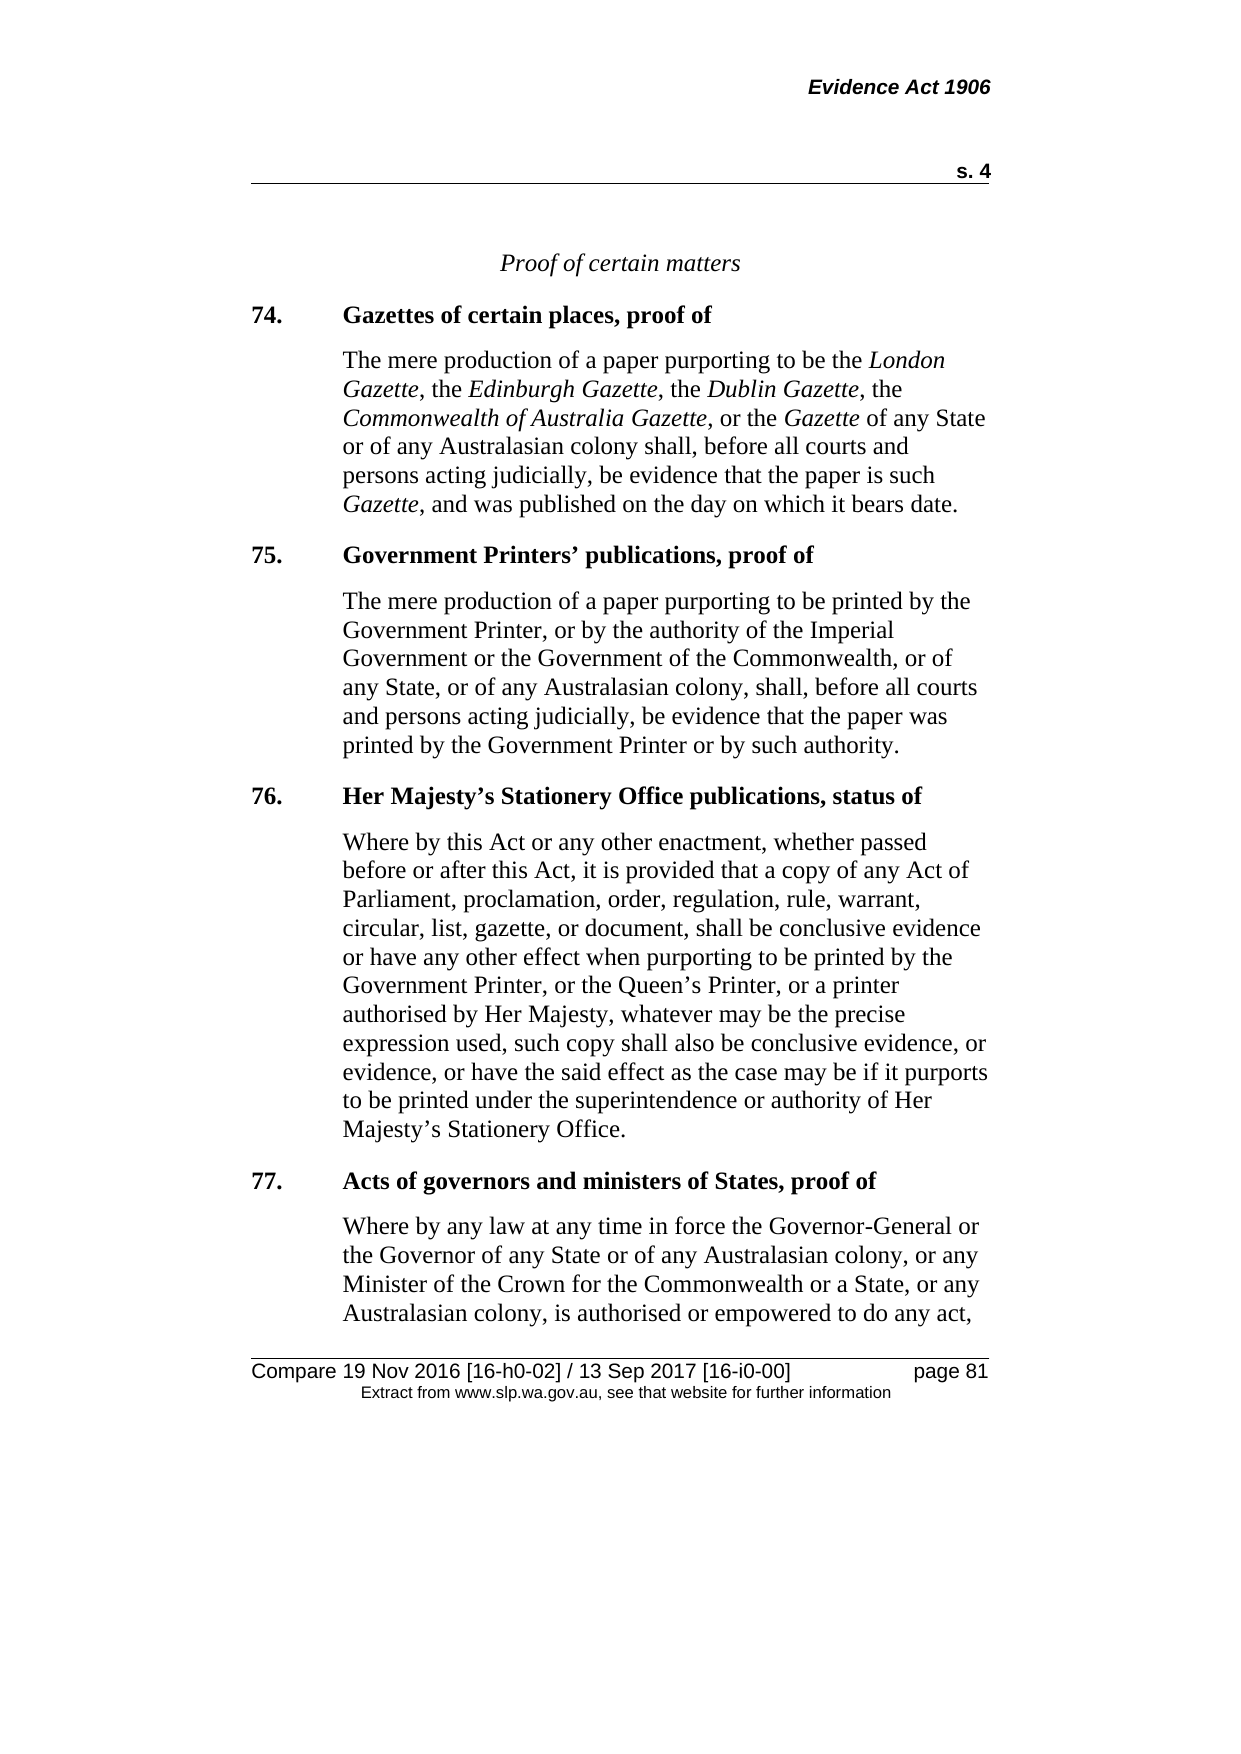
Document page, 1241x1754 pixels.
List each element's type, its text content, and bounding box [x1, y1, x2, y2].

subtitle 74. Gazettes of certain places, proof of [251, 300, 989, 328]
text Where by this Act or any other enactment, whether passed before or after this Act, it is provided that a copy of any Act of Parliament, proclamation, order, regulation, rule, warrant, circular, list, gazette, or document, shall be conclusive evidence or have any other effect when purporting to be printed by the Government Printer, or the Queen’s Printer, or a printer authorised by Her Majesty, whatever may be the precise expression used, such copy shall also be conclusive evidence, or evidence, or have the said effect as the case may be if it purports to be printed under the superintendence or authority of Her Majesty’s Stationery Office. [251, 827, 989, 1143]
subtitle 76. Her Majesty’s Stationery Office publications, status of [251, 781, 989, 810]
subtitle 77. Acts of governors and ministers of States, proof of [251, 1166, 989, 1195]
text The mere production of a paper purporting to be the London Gazette, the Edinburgh Gazette, the Dublin Gazette, the Commonwealth of Australia Gazette, or the Gazette of any State or of any Australasian colony shall, before all courts and persons acting judicially, be evidence that the paper is such Gazette, and was published on the day on which it bears date. [251, 345, 989, 518]
subtitle Proof of certain matters [251, 248, 989, 277]
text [251, 1211, 989, 1326]
subtitle 75. Government Printers’ publications, proof of [251, 541, 989, 569]
text The mere production of a paper purporting to be printed by the Government Printer, or by the authority of the Imperial Government or the Government of the Commonwealth, or of any State, or of any Australasian colony, shall, before all courts and persons acting judicially, be evidence that the paper was printed by the Government Printer or by such authority. [251, 586, 989, 758]
